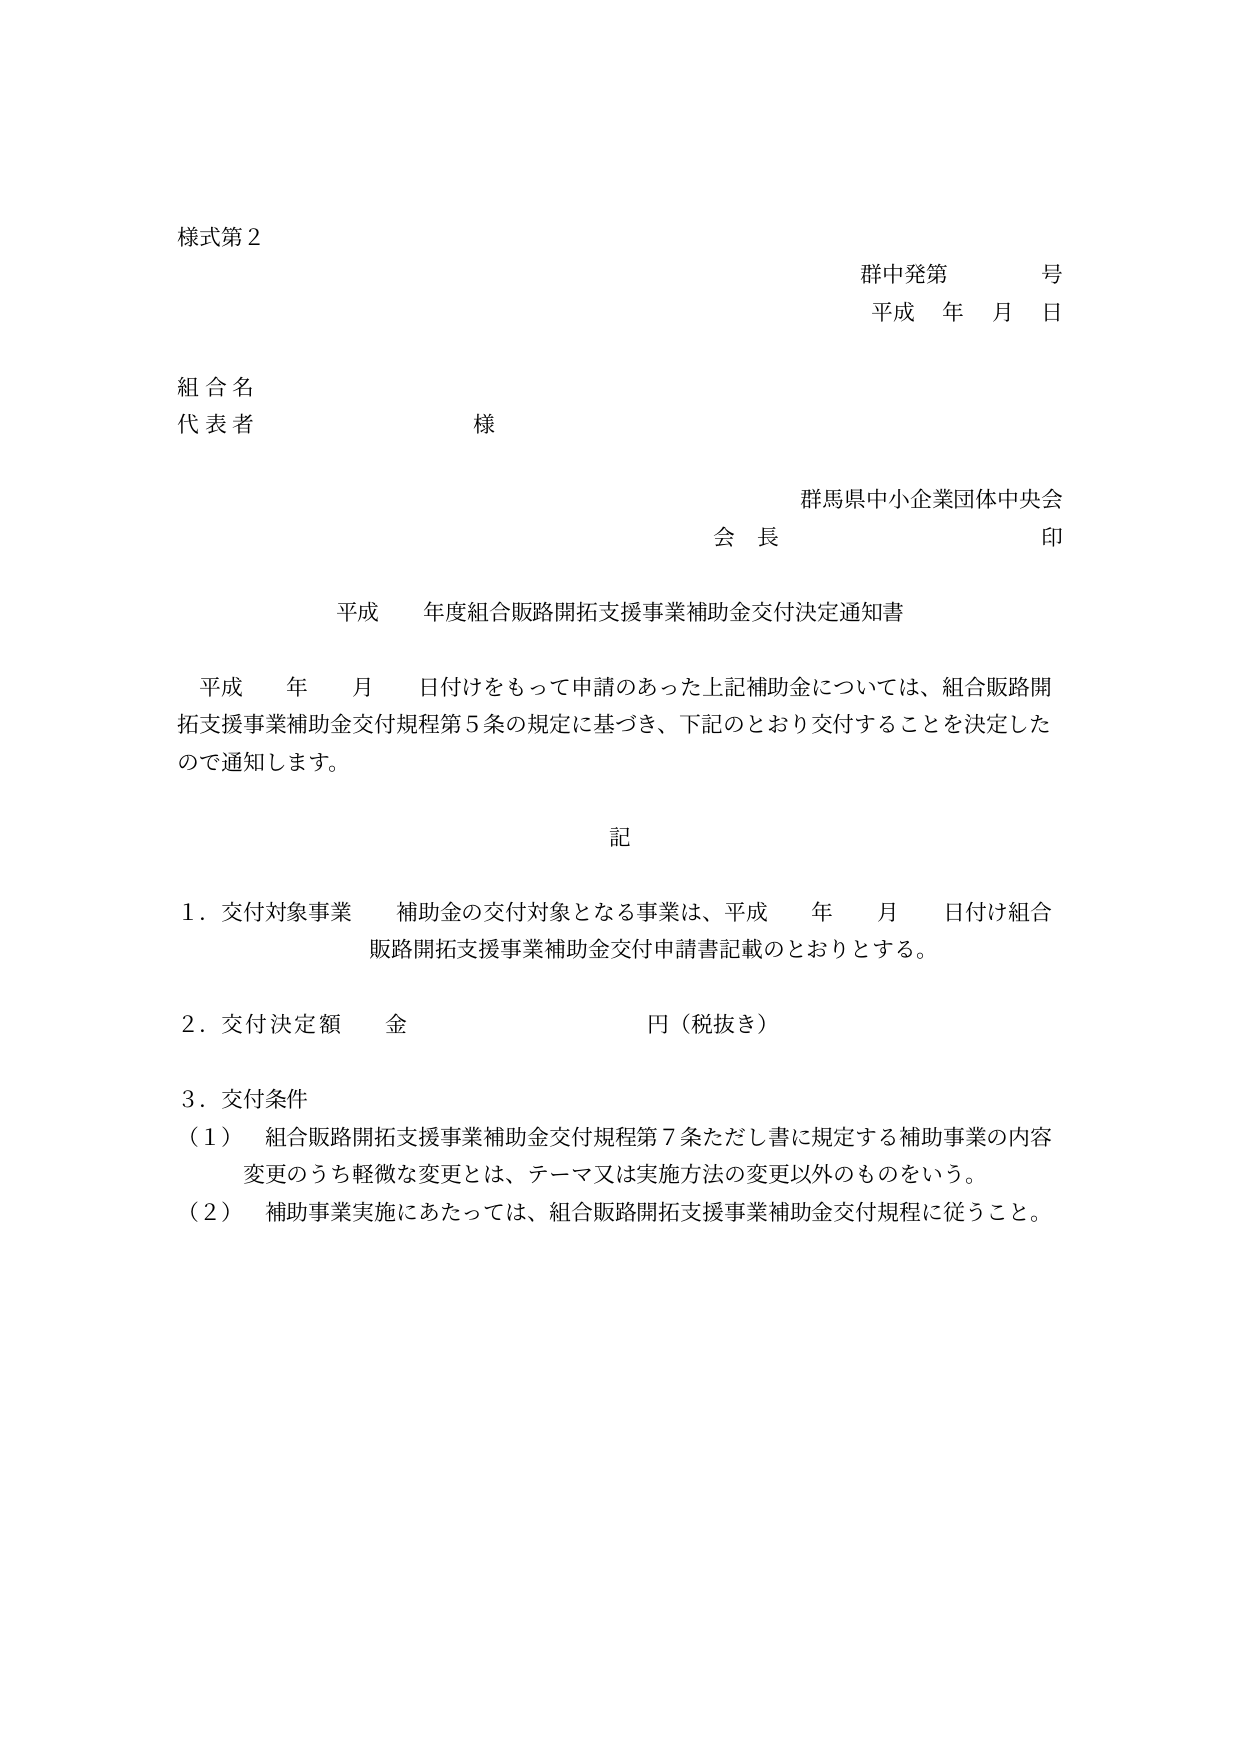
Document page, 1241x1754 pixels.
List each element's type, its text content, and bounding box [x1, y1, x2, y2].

text 群馬県中小企業団体中央会 [177, 479, 1063, 517]
text 平成 年度組合販路開拓支援事業補助金交付決定通知書 [177, 592, 1063, 629]
subtitle 記 [177, 817, 1063, 854]
text ２．交付決定額 金 円（税抜き） [177, 1004, 1063, 1042]
text 組 合 名 [177, 367, 1063, 404]
text （１） 組合販路開拓支援事業補助金交付規程第７条ただし書に規定する補助事業の内容変更のうち軽微な変更とは、テーマ又は実施方法の変更以外のものをいう。 [177, 1117, 1063, 1192]
text （２） 補助事業実施にあたっては、組合販路開拓支援事業補助金交付規程に従うこと。 [177, 1192, 1063, 1229]
text 会 長 印 [177, 517, 1063, 554]
text ３．交付条件 [177, 1079, 1063, 1117]
text １．交付対象事業 補助金の交付対象となる事業は、平成 年 月 日付け組合販路開拓支援事業補助金交付申請書記載のとおりとする。 [177, 892, 1063, 967]
text 様式第２ [177, 217, 1063, 254]
text 群中発第 号 [177, 254, 1063, 292]
text 平成 年 月 日 [177, 292, 1063, 329]
text 平成 年 月 日付けをもって申請のあった上記補助金については、組合販路開拓支援事業補助金交付規程第５条の規定に基づき、下記のとおり交付することを決定したので通知します。 [177, 667, 1063, 779]
text 代 表 者 様 [177, 404, 1063, 442]
